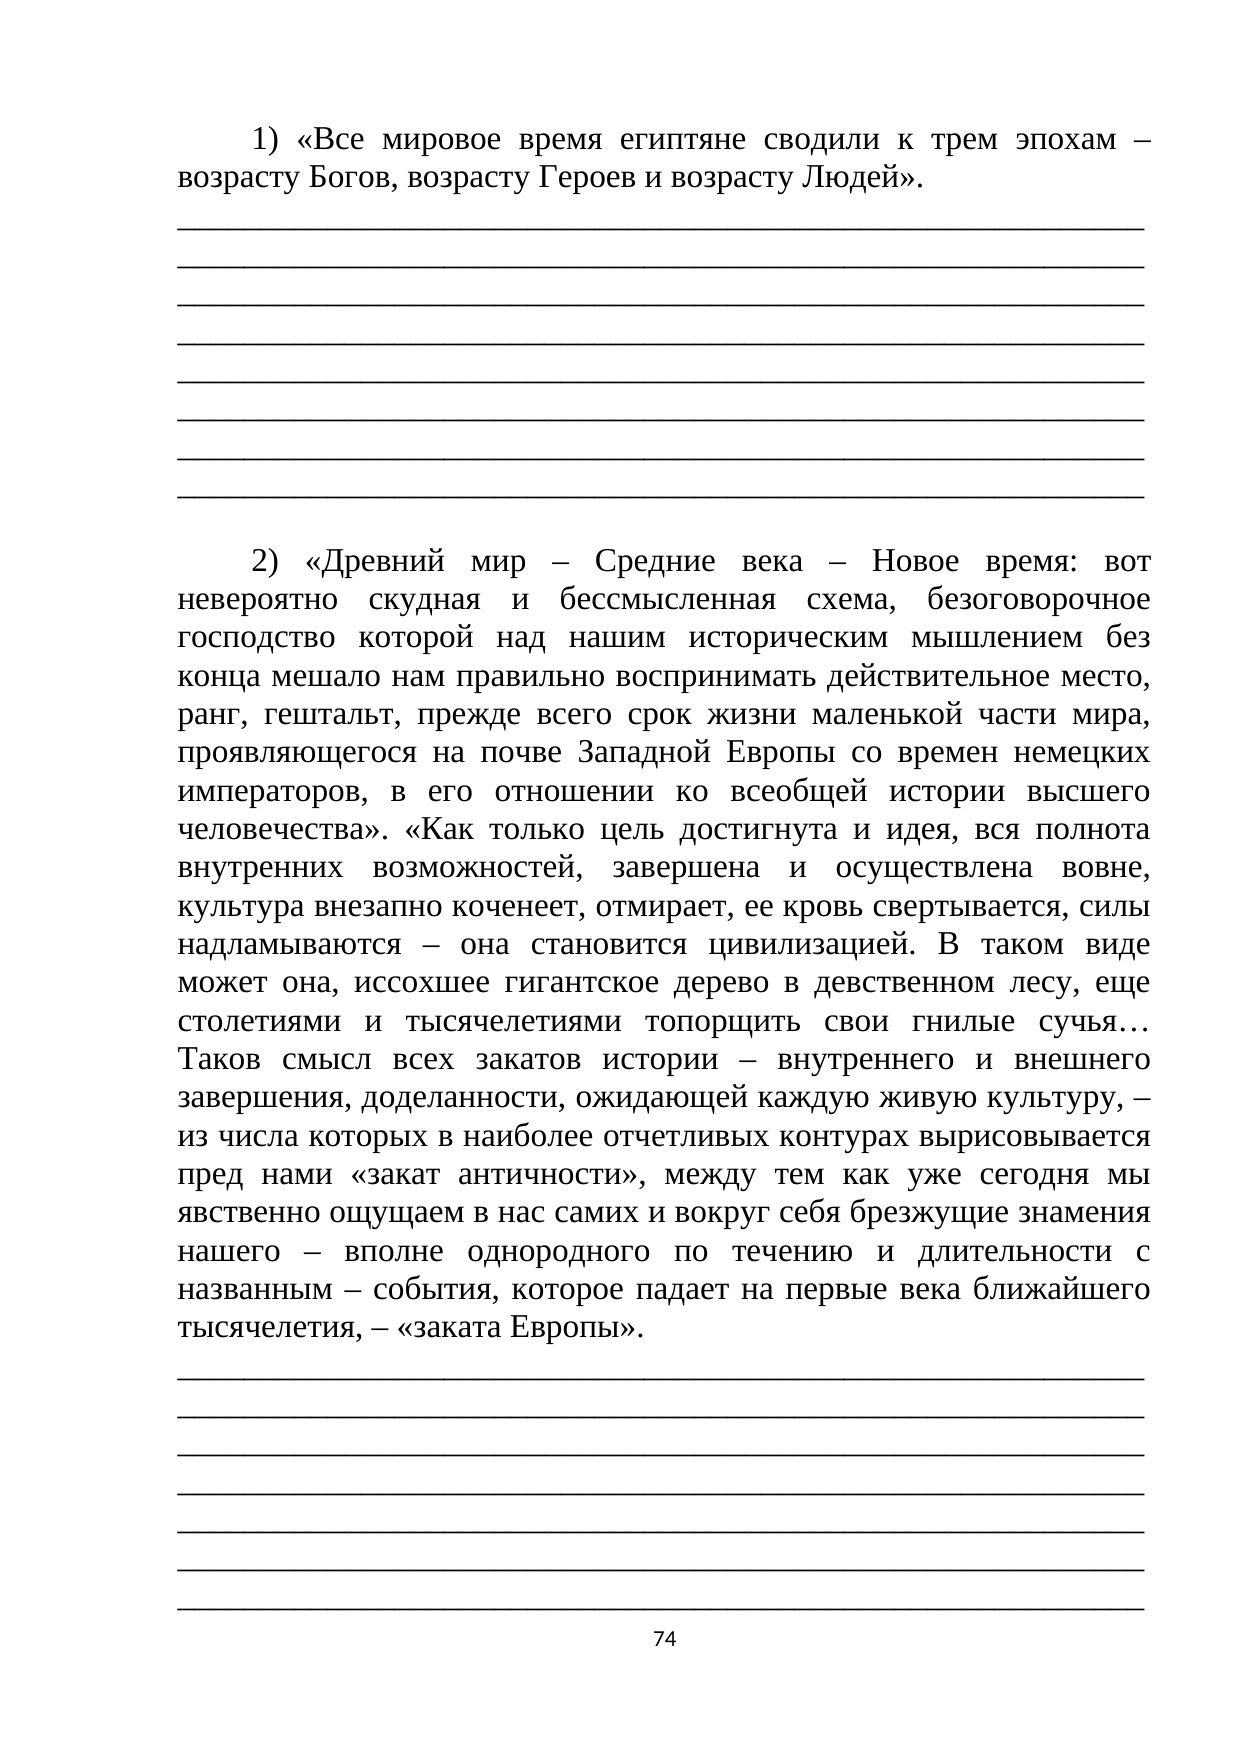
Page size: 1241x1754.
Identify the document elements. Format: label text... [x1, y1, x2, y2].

text 2) «Древний мир – Средние века – Новое время: вот невероятно скудная и бессмысленная схема, безоговорочное господство которой над нашим историческим мышлением без конца мешало нам правильно воспринимать действительное место, ранг, гештальт, прежде всего срок жизни маленькой части мира, проявляющегося на почве Западной Европы со времен немецких императоров, в его отношении ко всеобщей истории высшего человечества». «Как только цель достигнута и идея, вся полнота внутренних возможностей, завершена и осуществлена вовне, культура внезапно коченеет, отмирает, ее кровь свертывается, силы надламываются – она становится цивилизацией. В таком виде может она, иссохшее гигантское дерево в девственном лесу, еще столетиями и тысячелетиями топорщить свои гнилые сучья… Таков смысл всех закатов истории – внутреннего и внешнего завершения, доделанности, ожидающей каждую живую культуру, – из числа которых в наиболее отчетливых контурах вырисовывается пред нами «закат античности», между тем как уже сегодня мы явственно ощущаем в нас самих и вокруг себя брезжущие знамения нашего – вполне однородного по течению и длительности с названным – события, которое падает на первые века ближайшего тысячелетия, – «заката Европы». [177, 540, 1152, 1345]
text ________________________________________________________________________________________________________________________________________________________________________________________________________________________________________________________________________________________________________________________________________________________________________________________________________________________________________________________________________________ [177, 195, 1152, 501]
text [177, 1345, 1152, 1613]
text 1) «Все мировое время египтяне сводили к трем эпохам – возрасту Богов, возрасту Героев и возрасту Людей». [177, 118, 1152, 195]
